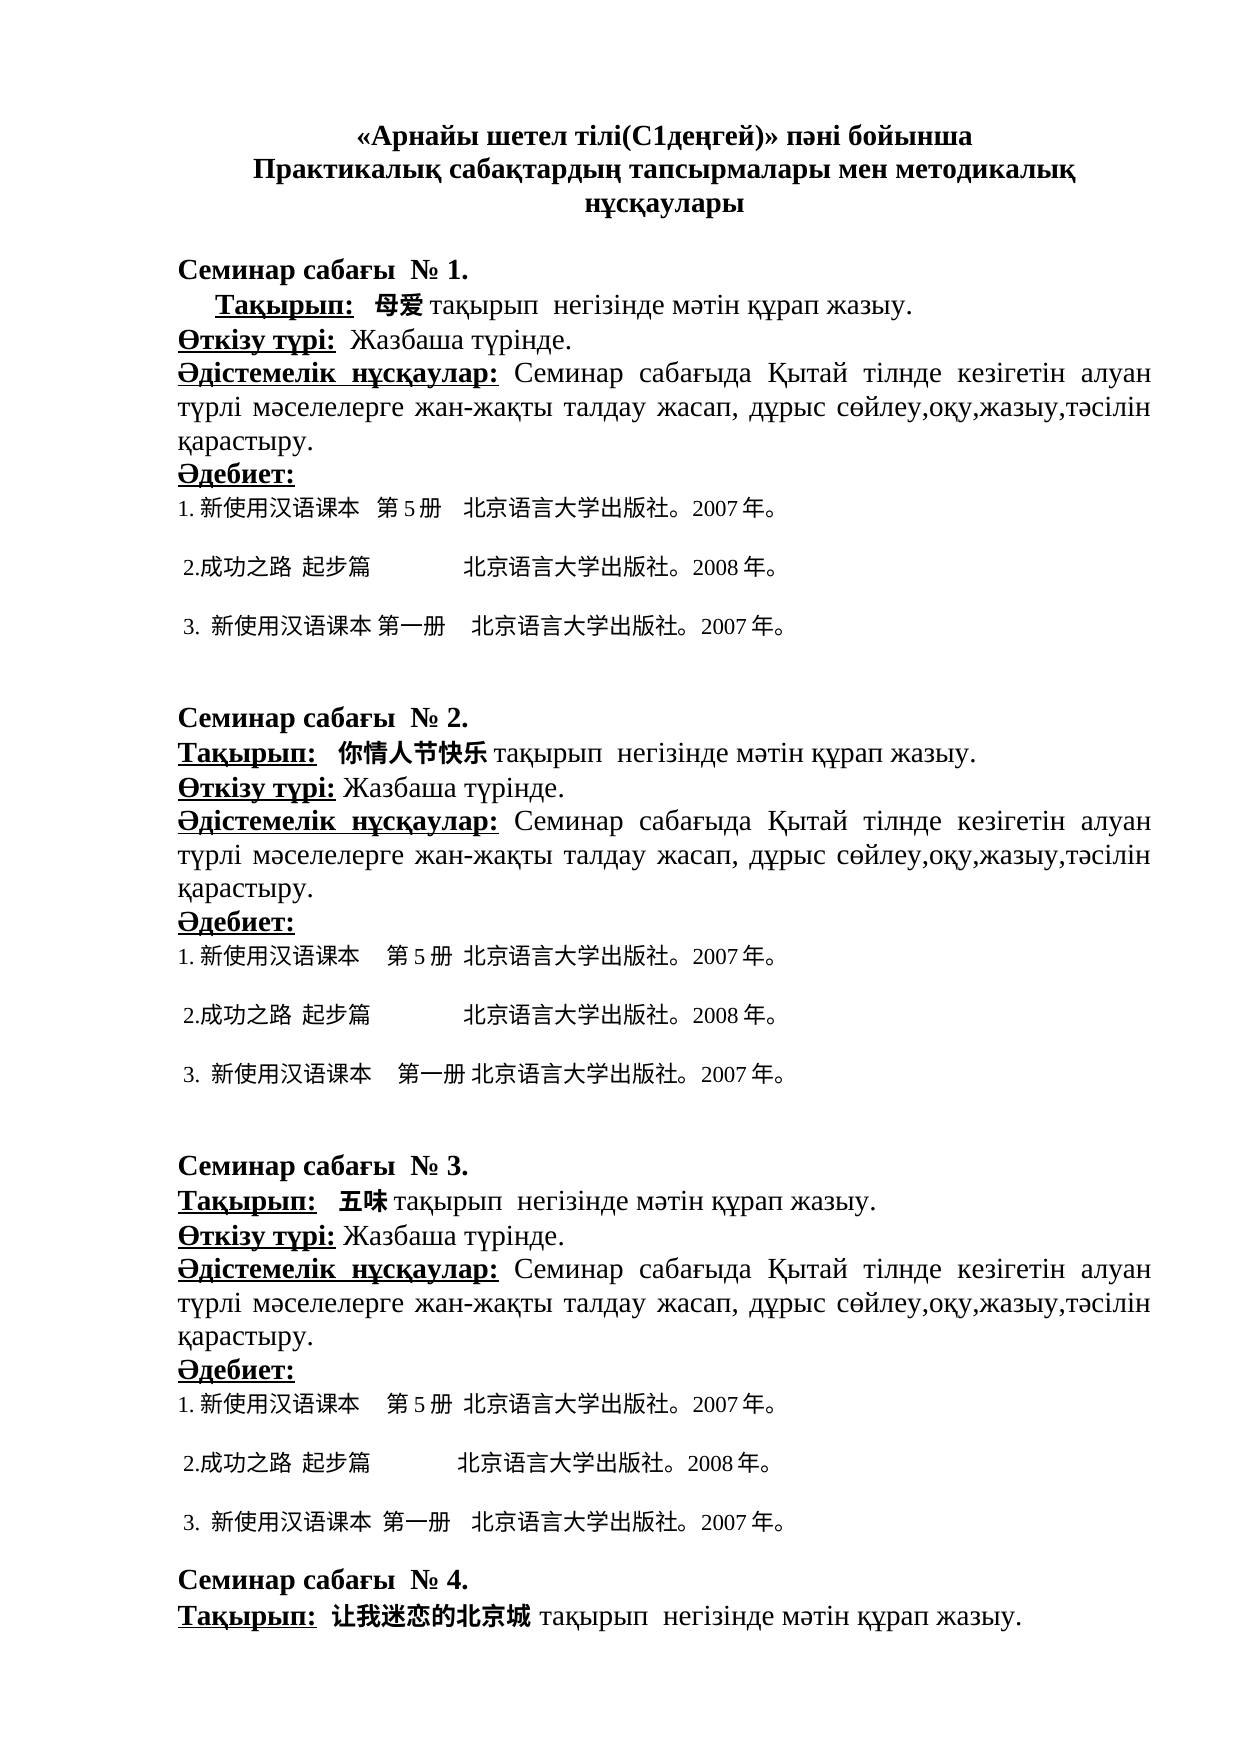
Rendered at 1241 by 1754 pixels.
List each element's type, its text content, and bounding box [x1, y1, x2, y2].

text Практикалық сабақтардың тапсырмалары мен методикалық нұсқаулары [177, 152, 1152, 219]
text Семинар сабағы № 2. [177, 700, 1152, 734]
text 1. 新使用汉语课本 第5册 北京语言大学出版社。2007年。 [177, 490, 1152, 523]
text 1. 新使用汉语课本 第5册 北京语言大学出版社。2007年。 [177, 938, 1152, 971]
text 3. 新使用汉语课本 第一册 北京语言大学出版社。2007年。 [177, 608, 1152, 641]
text 2.成功之路 起步篇 北京语言大学出版社。2008年。 [177, 997, 1152, 1030]
text 3. 新使用汉语课本 第一册 北京语言大学出版社。2007年。 [177, 1056, 1152, 1089]
text «Арнайы шетел тілі(С1деңгей)» пәні бойынша [177, 118, 1152, 152]
text 3. 新使用汉语课本 第一册 北京语言大学出版社。2007年。 [177, 1503, 1152, 1537]
text Өткізу түрі: Жазбаша түрінде. [177, 322, 1152, 356]
text Тақырып: 五味тақырып негізінде мәтін құрап жазыу. [177, 1182, 1152, 1218]
text Әдебиет: [177, 1352, 1152, 1386]
text Әдебиет: [177, 904, 1152, 938]
text 2.成功之路 起步篇 北京语言大学出版社。2008年。 [177, 1444, 1152, 1478]
text Семинар сабағы № 3. [177, 1148, 1152, 1182]
text Әдебиет: [177, 456, 1152, 490]
text Өткізу түрі: Жазбаша түрінде. [177, 1218, 1152, 1251]
text Тақырып: 母爱тақырып негізінде мәтін құрап жазыу. [215, 286, 1152, 322]
text Тақырып: 你情人节快乐тақырып негізінде мәтін құрап жазыу. [177, 734, 1152, 770]
text 1. 新使用汉语课本 第5册 北京语言大学出版社。2007年。 [177, 1386, 1152, 1419]
text Тақырып: 让我迷恋的北京城 тақырып негізінде мәтін құрап жазыу. [177, 1596, 1152, 1632]
text Семинар сабағы № 1. [177, 252, 1152, 286]
text Өткізу түрі: Жазбаша түрінде. [177, 770, 1152, 803]
text Семинар сабағы № 4. [177, 1562, 1152, 1596]
text 2.成功之路 起步篇 北京语言大学出版社。2008年。 [177, 549, 1152, 582]
